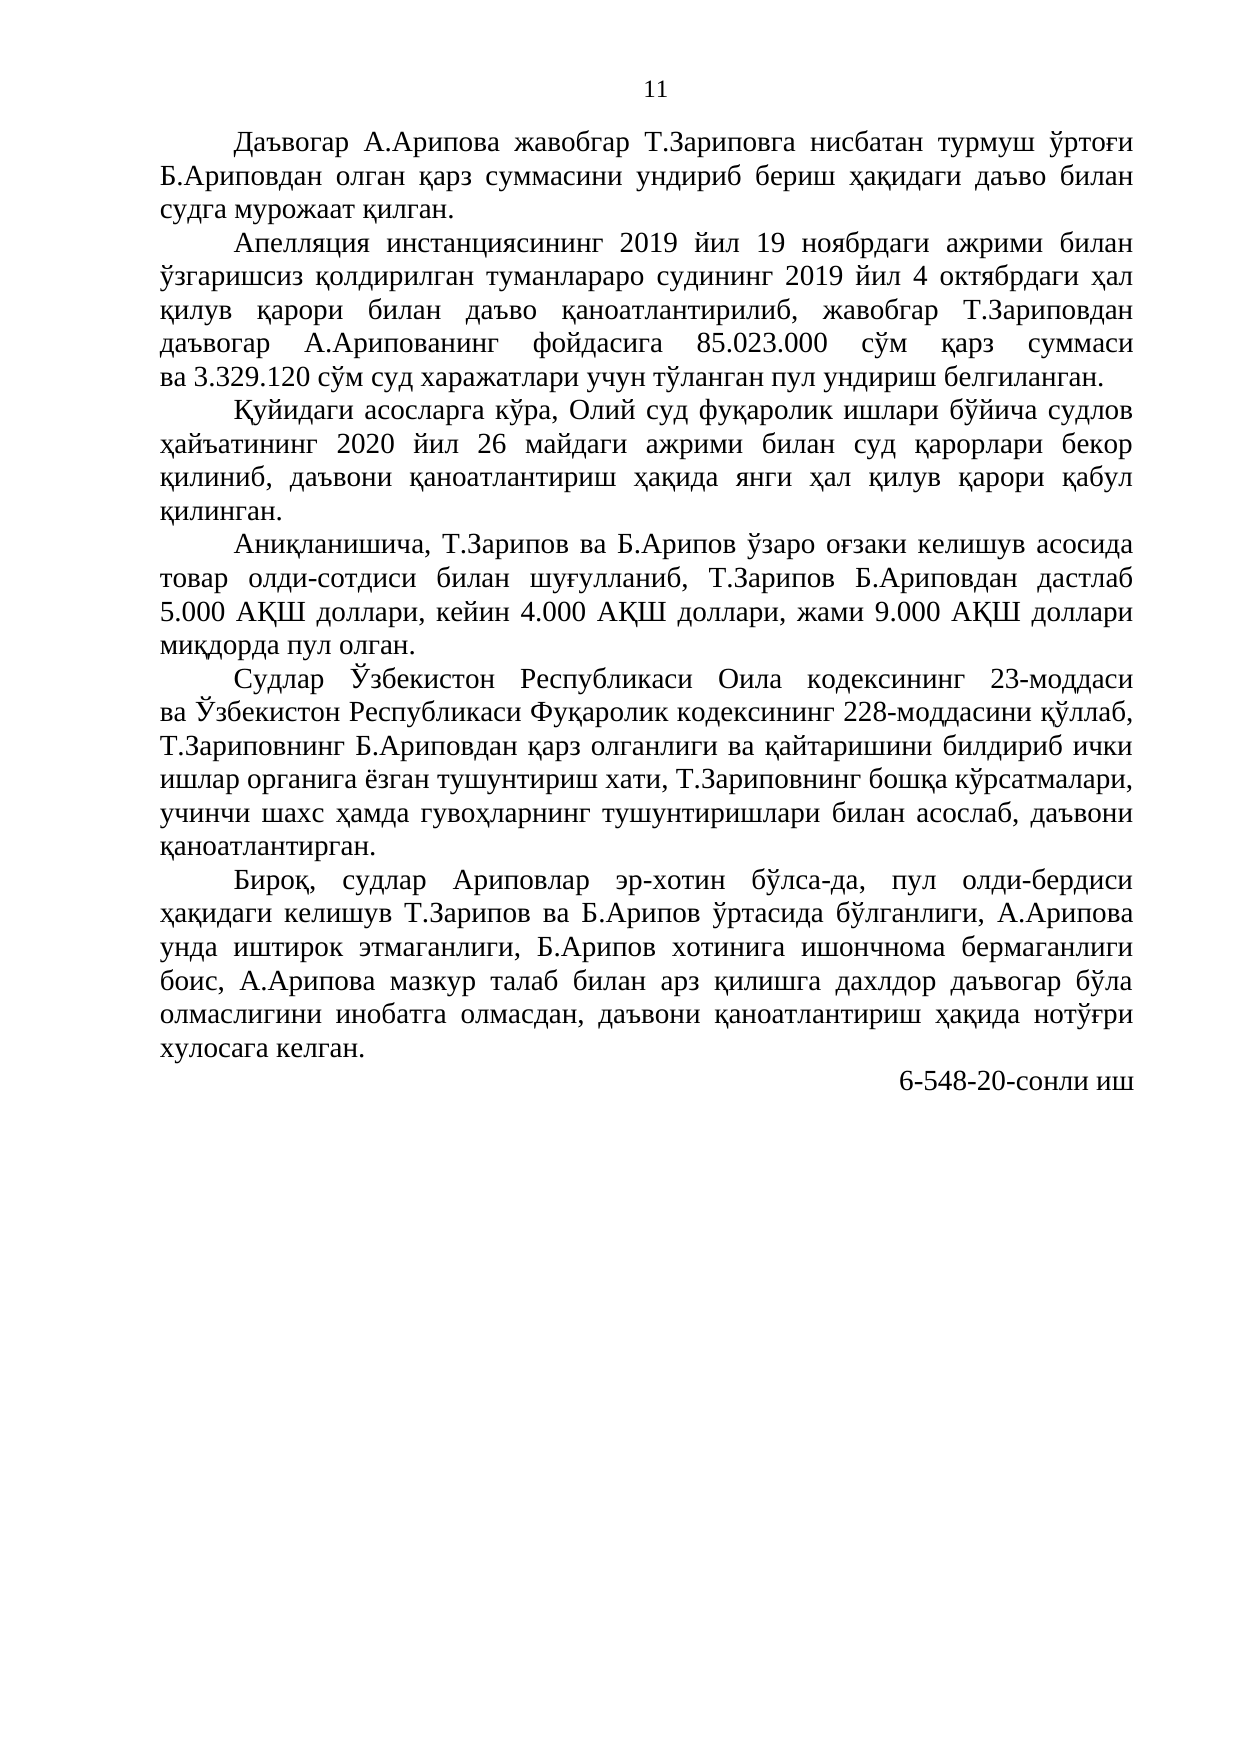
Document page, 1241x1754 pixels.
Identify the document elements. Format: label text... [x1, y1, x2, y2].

text Судлар Ўзбекистон Республикаси Оила кодексининг 23-моддаси ва Ўзбекистон Республикаси Фуқаролик кодексининг 228-моддасини қўллаб, Т.Зариповнинг Б.Ариповдан қарз олганлиги ва қайтаришини билдириб ички ишлар органига ёзган тушунтириш хати, Т.Зариповнинг бошқа кўрсатмалари, учинчи шахс ҳамда гувоҳларнинг тушунтиришлари билан асослаб, даъвони қаноатлантирган. [159, 661, 1134, 862]
text Апелляция инстанциясининг 2019 йил 19 ноябрдаги ажрими билан ўзгаришсиз қолдирилган туманлараро судининг 2019 йил 4 октябрдаги ҳал қилув қарори билан даъво қаноатлантирилиб, жавобгар Т.Зариповдан даъвогар А.Арипованинг фойдасига 85.023.000 сўм қарз суммаси ва 3.329.120 сўм суд харажатлари учун тўланган пул ундириш белгиланган. [159, 225, 1134, 392]
text Қуйидаги асосларга кўра, Олий суд фуқаролик ишлари бўйича судлов ҳайъатининг 2020 йил 26 майдаги ажрими билан суд қарорлари бекор қилиниб, даъвони қаноатлантириш ҳақида янги ҳал қилув қарори қабул қилинган. [159, 392, 1134, 527]
text Бироқ, судлар Ариповлар эр-хотин бўлса-да, пул олди-бердиси ҳақидаги келишув Т.Зарипов ва Б.Арипов ўртасида бўлганлиги, А.Арипова унда иштирок этмаганлиги, Б.Арипов хотинига ишончнома бермаганлиги боис, А.Арипова мазкур талаб билан арз қилишга дахлдор даъвогар бўла олмаслигини инобатга олмасдан, даъвони қаноатлантириш ҳақида нотўғри хулосага келган. [159, 862, 1134, 1063]
text Аниқланишича, Т.Зарипов ва Б.Арипов ўзаро оғзаки келишув асосида товар олди-сотдиси билан шуғулланиб, Т.Зарипов Б.Ариповдан дастлаб 5.000 АҚШ доллари, кейин 4.000 АҚШ доллари, жами 9.000 АҚШ доллари миқдорда пул олган. [159, 527, 1134, 661]
text Даъвогар А.Арипова жавобгар Т.Зариповга нисбатан турмуш ўртоғи Б.Ариповдан олган қарз суммасини ундириб бериш ҳақидаги даъво билан судга мурожаат қилган. [159, 124, 1134, 225]
text 6-548-20-сонли иш [159, 1063, 1134, 1097]
